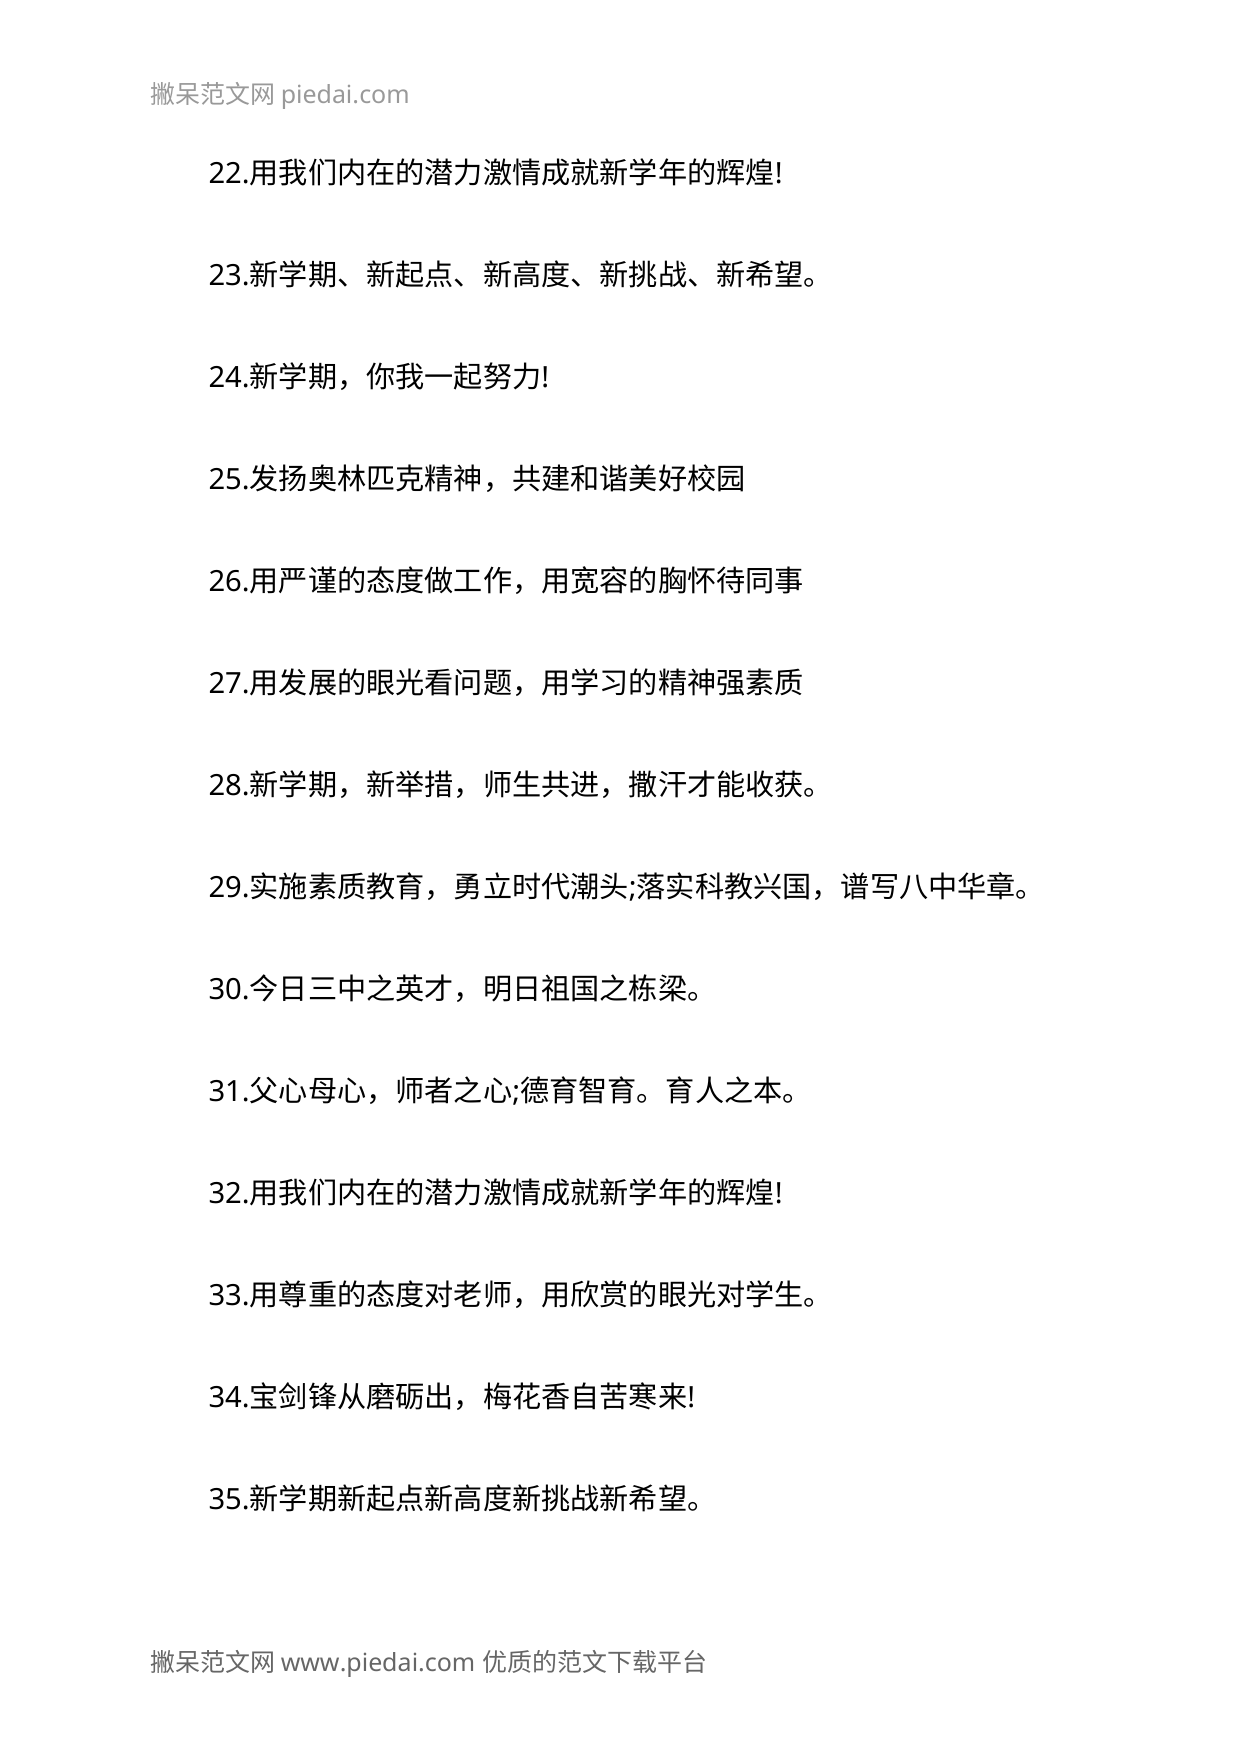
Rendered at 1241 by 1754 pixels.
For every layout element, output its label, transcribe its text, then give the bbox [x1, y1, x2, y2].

text 22.用我们内在的潜力激情成就新学年的辉煌! [150, 150, 1090, 192]
text 34.宝剑锋从磨砺出，梅花香自苦寒来! [150, 1374, 1090, 1416]
text 32.用我们内在的潜力激情成就新学年的辉煌! [150, 1170, 1090, 1212]
text 31.父心母心，师者之心;德育智育。育人之本。 [150, 1068, 1090, 1110]
text 29.实施素质教育，勇立时代潮头;落实科教兴国，谱写八中华章。 [150, 864, 1090, 906]
text 25.发扬奥林匹克精神，共建和谐美好校园 [150, 456, 1090, 498]
text 28.新学期，新举措，师生共进，撒汗才能收获。 [150, 762, 1090, 804]
text 33.用尊重的态度对老师，用欣赏的眼光对学生。 [150, 1272, 1090, 1314]
text 26.用严谨的态度做工作，用宽容的胸怀待同事 [150, 558, 1090, 600]
text 30.今日三中之英才，明日祖国之栋梁。 [150, 966, 1090, 1008]
text 27.用发展的眼光看问题，用学习的精神强素质 [150, 660, 1090, 702]
text 24.新学期，你我一起努力! [150, 354, 1090, 396]
text 23.新学期、新起点、新高度、新挑战、新希望。 [150, 252, 1090, 294]
text 35.新学期新起点新高度新挑战新希望。 [150, 1476, 1090, 1518]
